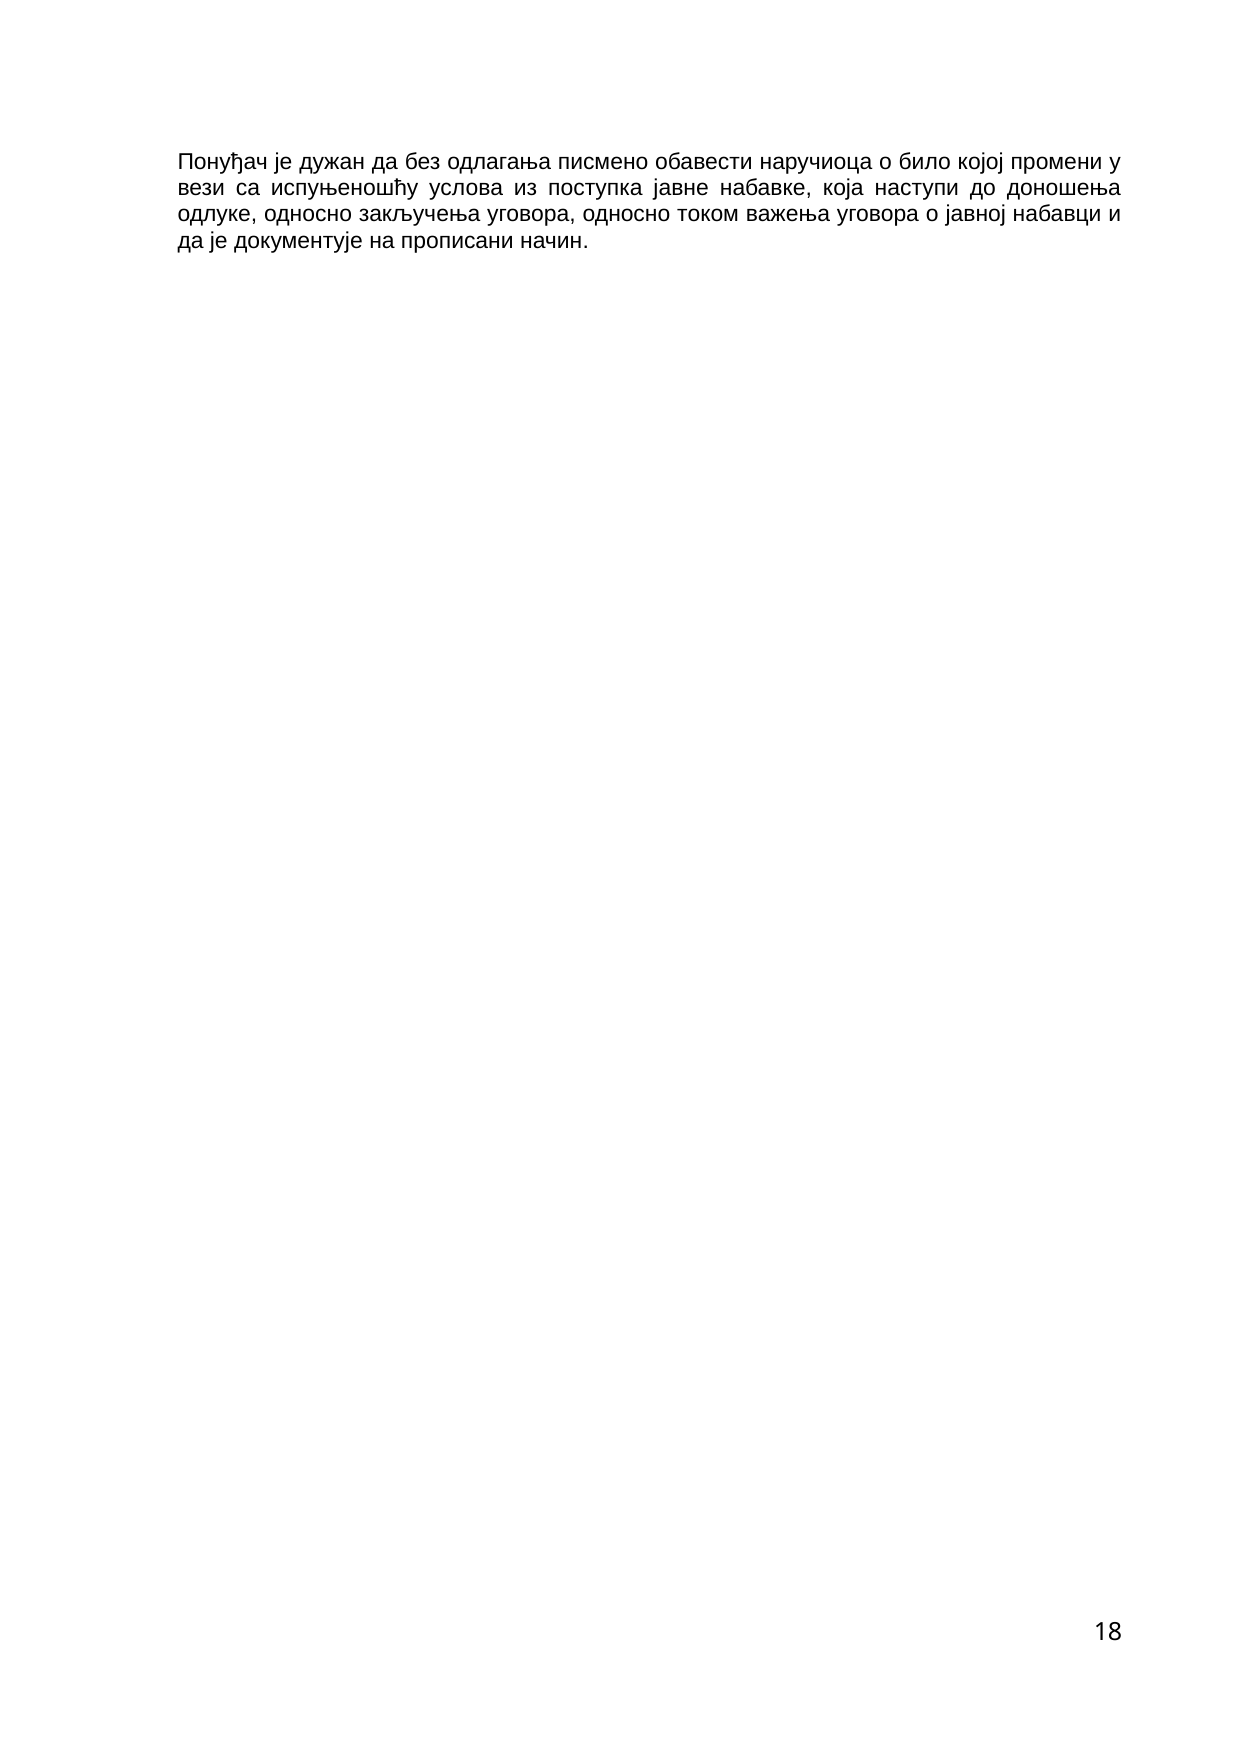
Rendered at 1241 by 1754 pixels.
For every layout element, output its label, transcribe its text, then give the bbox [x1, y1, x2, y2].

text Понуђач је дужан да без одлагања писмено обавести наручиоца о било којој промени у вези са испуњеношћу услова из поступка јавне набавке, која наступи до доношења одлуке, односно закључења уговора, односно током важења уговора о јавној набавци и да је документује на прописани начин. [177, 148, 1122, 253]
